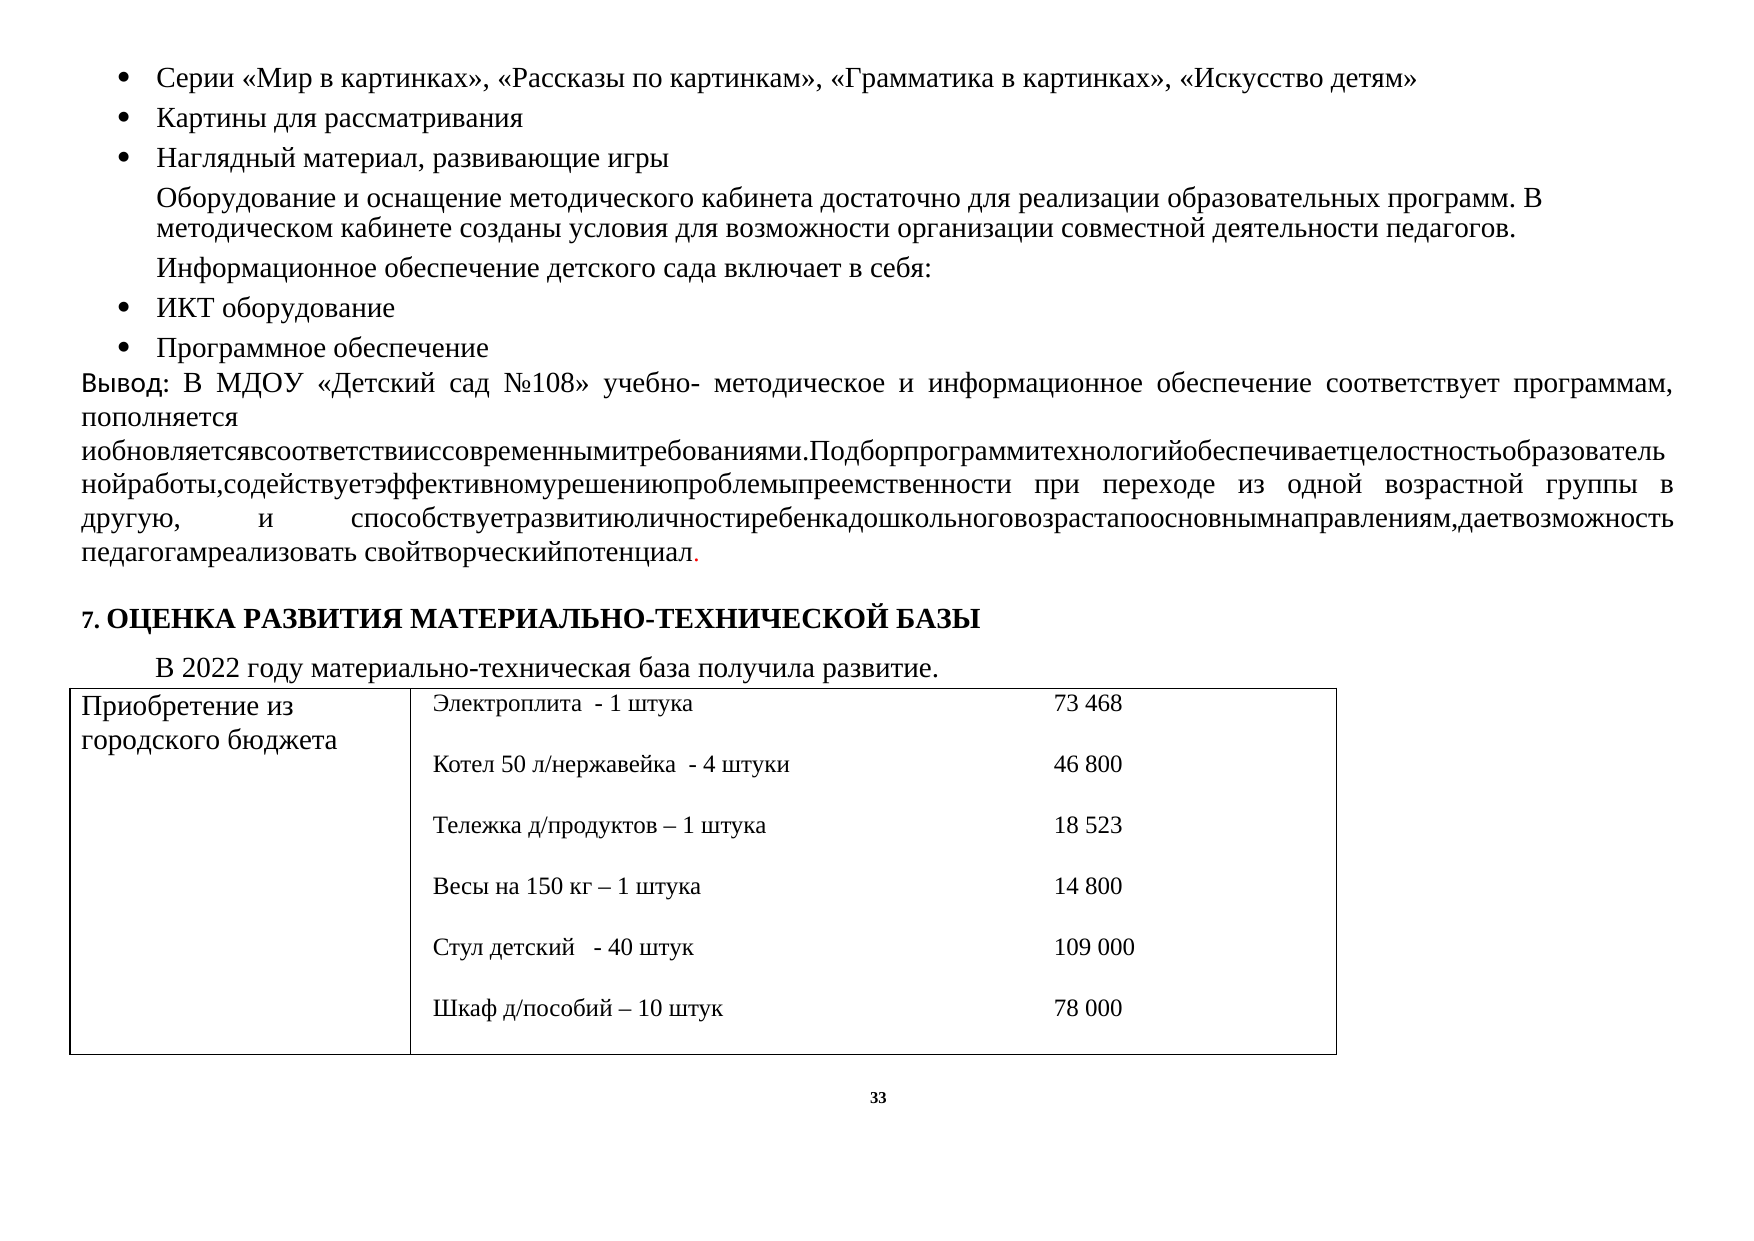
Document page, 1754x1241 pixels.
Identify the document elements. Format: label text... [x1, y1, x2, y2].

subtitle Наглядный материал, развивающие игры [119, 142, 1675, 173]
subtitle Картины для рассматривания [119, 102, 1675, 133]
text 7. ОЦЕНКА РАЗВИТИЯ МАТЕРИАЛЬНО-ТЕХНИЧЕСКОЙ БАЗЫ [81, 601, 1675, 634]
text Вывод: В МДОУ «Детский сад №108» учебно- методическое и информационное обеспечение соответствует программам, пополняется иобновляетсявсоответствииссовременнымитребованиями.Подборпрограммитехнологийобеспечиваетцелостностьобразовательнойработы,содействуетэффективномурешениюпроблемыпреемственности при переходе из одной возрастной группы в другую, и способствуетразвитиюличностиребенкадошкольноговозрастапоосновнымнаправлениям,даетвозможность педагогамреализовать свойтворческийпотенциал. [81, 364, 1675, 567]
subtitle Серии «Мир в картинках», «Рассказы по картинкам», «Грамматика в картинках», «Искусство детям» [119, 62, 1675, 93]
text В 2022 году материально-техническая база получила развитие. [81, 650, 1675, 683]
subtitle ИКТ оборудование [119, 293, 1675, 324]
subtitle Информационное обеспечение детского сада включает в себя: [156, 253, 1675, 284]
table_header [71, 689, 410, 1053]
subtitle Программное обеспечение [119, 333, 1675, 364]
table_header [411, 689, 1336, 1053]
subtitle Оборудование и оснащение методического кабинета достаточно для реализации образовательных программ. В методическом кабинете созданы условия для возможности организации совместной деятельности педагогов. [156, 182, 1675, 244]
